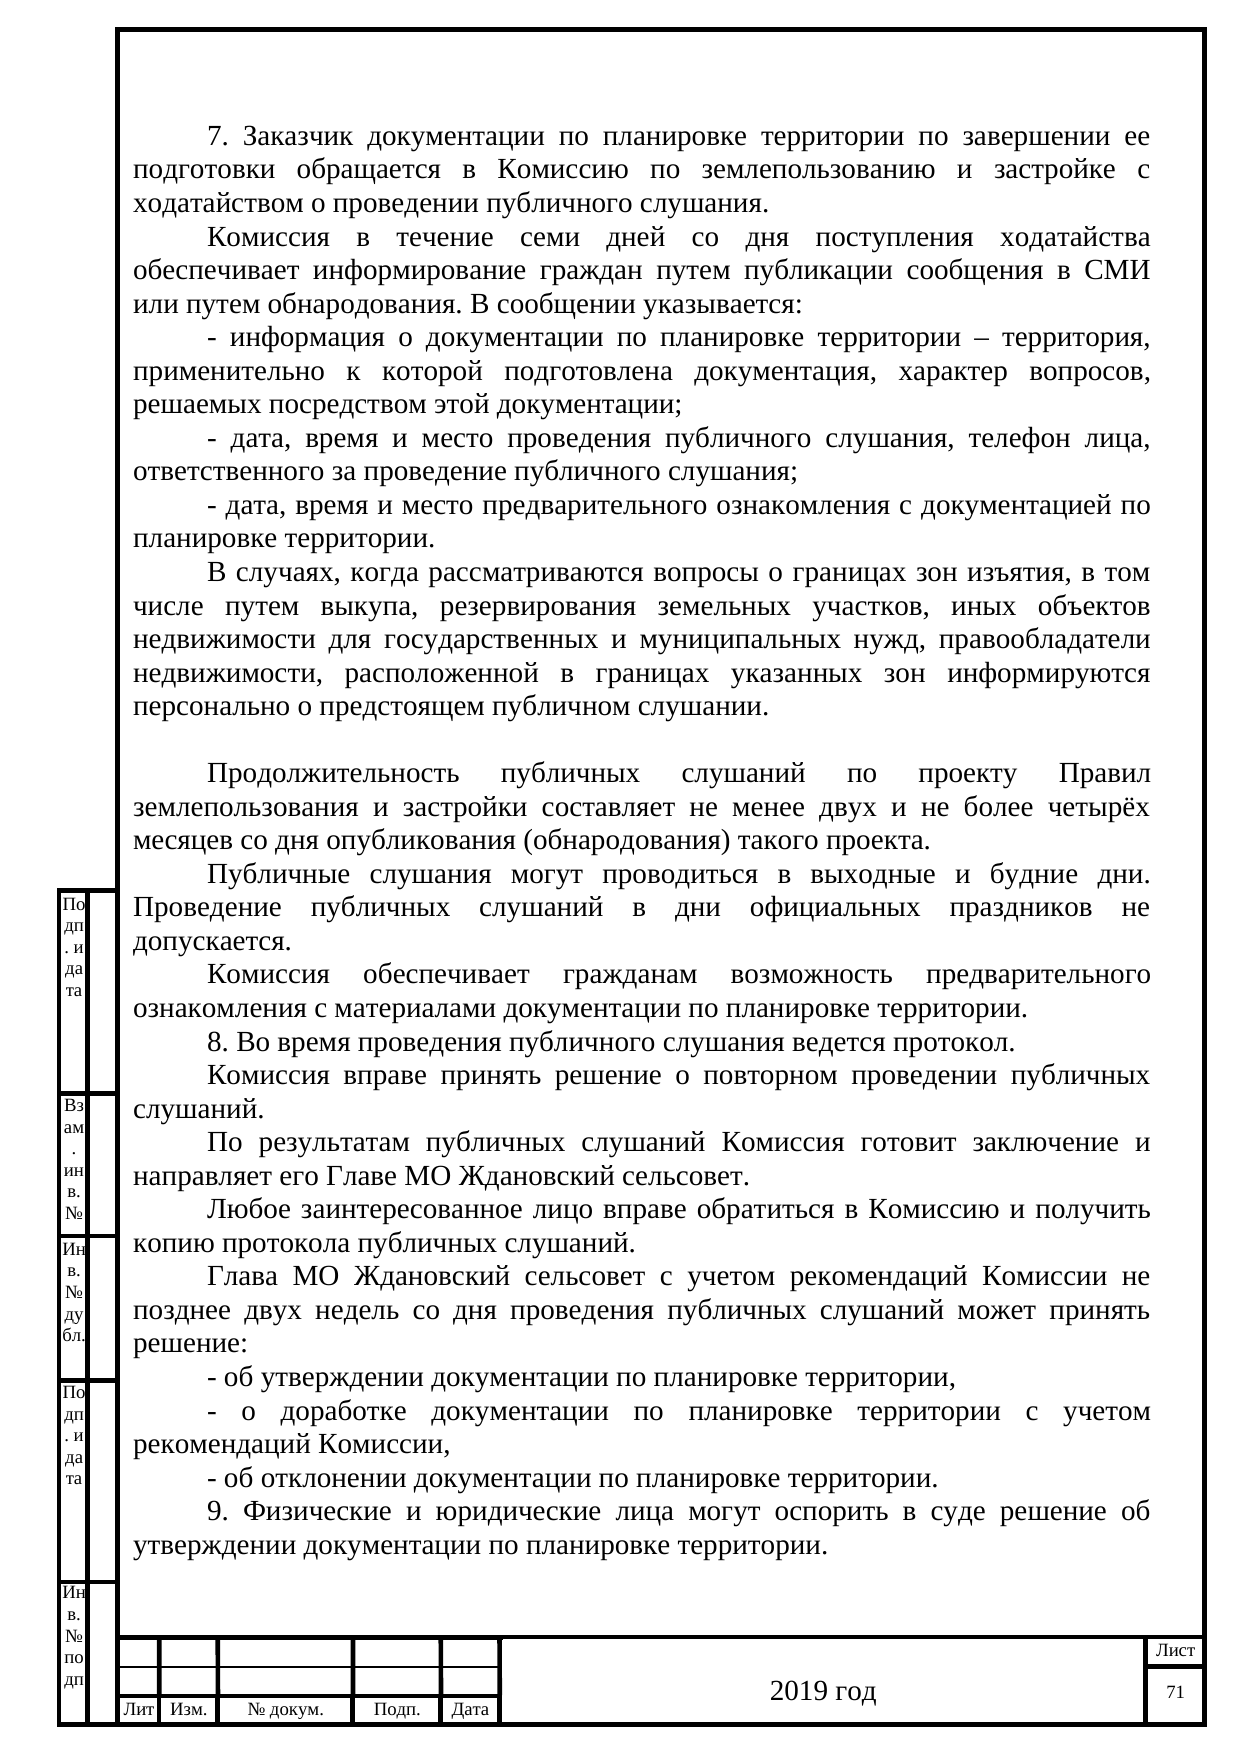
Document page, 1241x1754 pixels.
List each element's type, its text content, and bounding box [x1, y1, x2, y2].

text 7. Заказчик документации по планировке территории по завершении ее подготовки обращается в Комиссию по землепользованию и застройке с ходатайством о проведении публичного слушания. [133, 118, 1152, 219]
text Комиссия обеспечивает гражданам возможность предварительного ознакомления с материалами документации по планировке территории. [133, 957, 1152, 1024]
text 9. Физические и юридические лица могут оспорить в суде решение об утверждении документации по планировке территории. [133, 1493, 1152, 1560]
text Продолжительность публичных слушаний по проекту Правил землепользования и застройки составляет не менее двух и не более четырёх месяцев со дня опубликования (обнародования) такого проекта. [133, 755, 1152, 856]
text Глава МО Ждановский сельсовет с учетом рекомендаций Комиссии не позднее двух недель со дня проведения публичных слушаний может принять решение: [133, 1258, 1152, 1359]
text - о доработке документации по планировке территории с учетом рекомендаций Комиссии, [133, 1393, 1152, 1460]
text - дата, время и место проведения публичного слушания, телефон лица, ответственного за проведение публичного слушания; [133, 420, 1152, 487]
text - об утверждении документации по планировке территории, [133, 1359, 1152, 1393]
text По результатам публичных слушаний Комиссия готовит заключение и направляет его Главе МО Ждановский сельсовет. [133, 1124, 1152, 1191]
text В случаях, когда рассматриваются вопросы о границах зон изъятия, в том числе путем выкупа, резервирования земельных участков, иных объектов недвижимости для государственных и муниципальных нужд, правообладатели недвижимости, расположенной в границах указанных зон информируются персонально о предстоящем публичном слушании. [133, 554, 1152, 722]
text - дата, время и место предварительного ознакомления с документацией по планировке территории. [133, 487, 1152, 554]
text - информация о документации по планировке территории – территория, применительно к которой подготовлена документация, характер вопросов, решаемых посредством этой документации; [133, 319, 1152, 420]
text - об отклонении документации по планировке территории. [133, 1460, 1152, 1493]
text 8. Во время проведения публичного слушания ведется протокол. [133, 1024, 1152, 1057]
text Публичные слушания могут проводиться в выходные и будние дни. Проведение публичных слушаний в дни официальных праздников не допускается. [133, 856, 1152, 957]
text Любое заинтересованное лицо вправе обратиться в Комиссию и получить копию протокола публичных слушаний. [133, 1191, 1152, 1258]
text Комиссия в течение семи дней со дня поступления ходатайства обеспечивает информирование граждан путем публикации сообщения в СМИ или путем обнародования. В сообщении указывается: [133, 219, 1152, 319]
text Комиссия вправе принять решение о повторном проведении публичных слушаний. [133, 1057, 1152, 1124]
